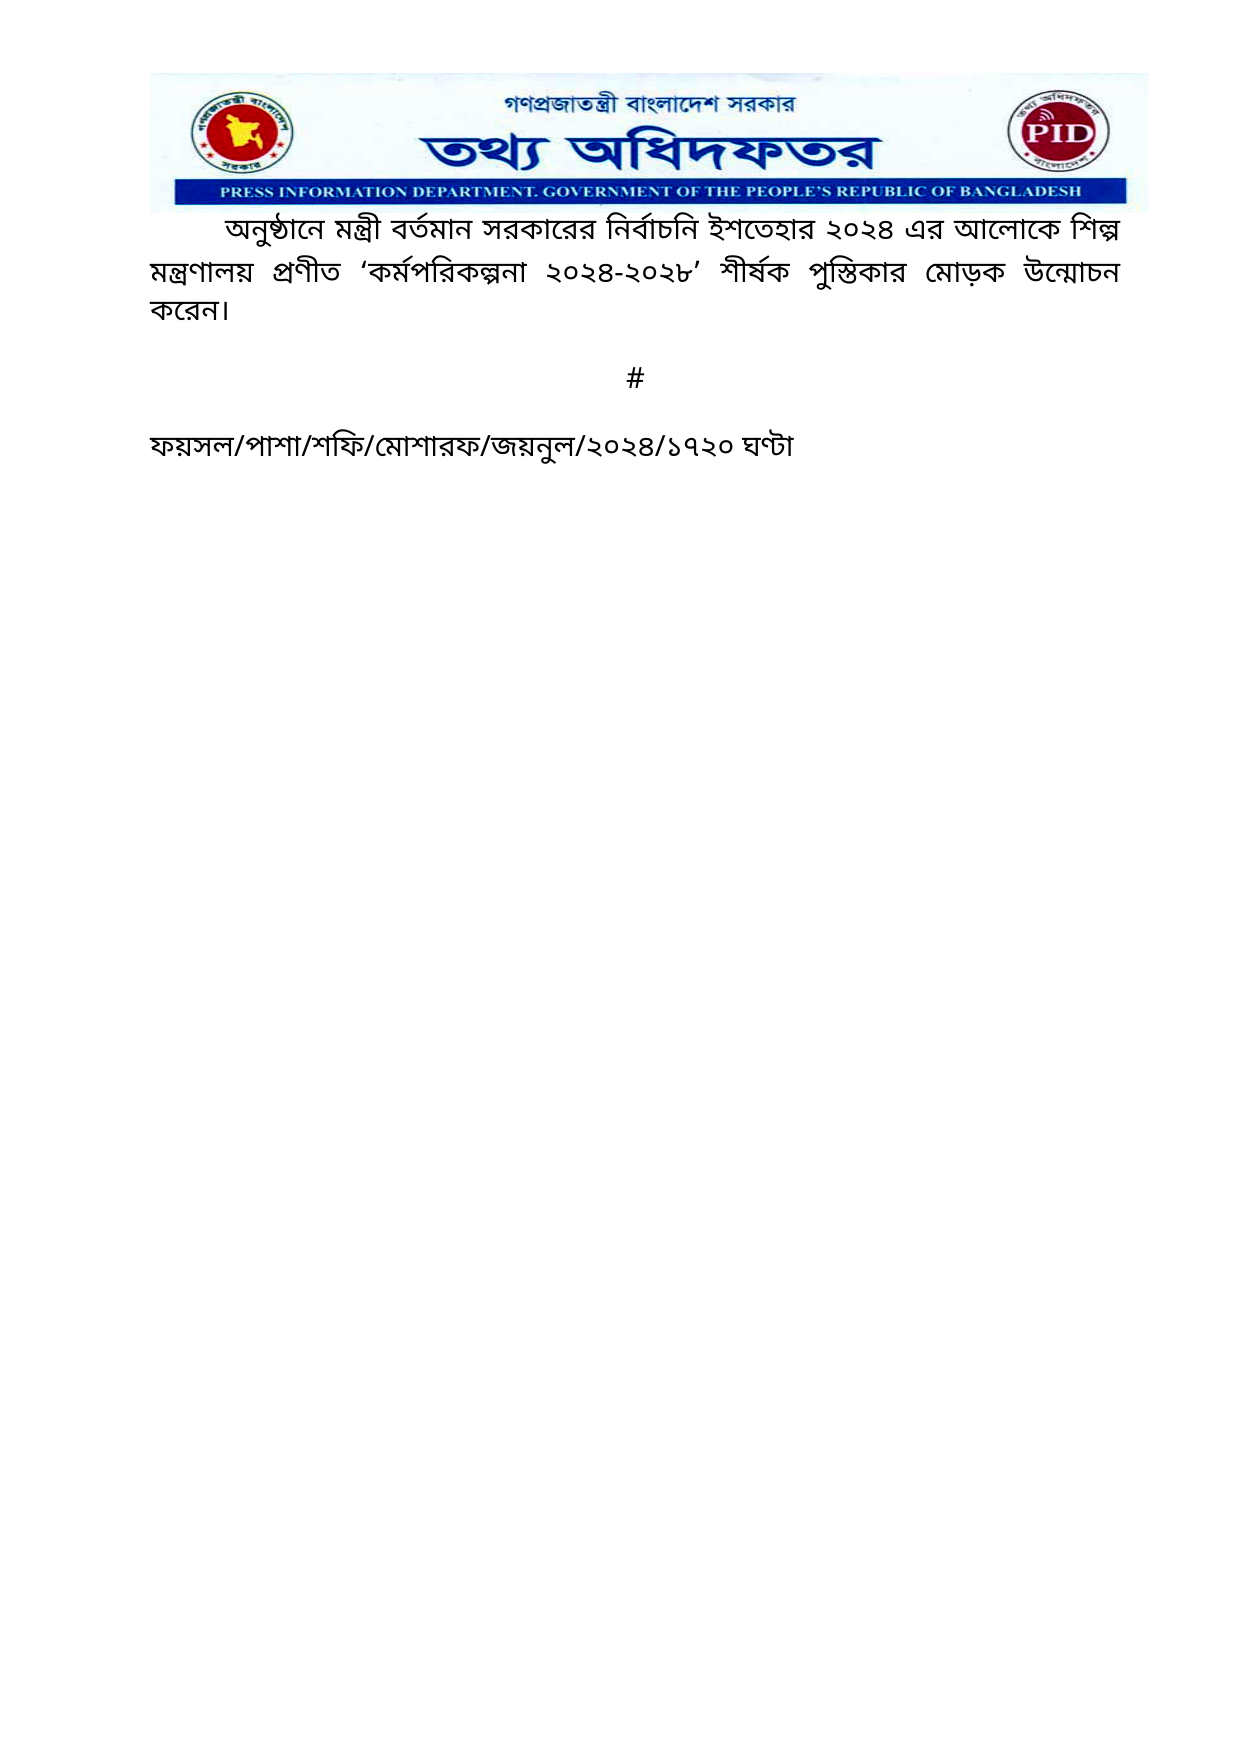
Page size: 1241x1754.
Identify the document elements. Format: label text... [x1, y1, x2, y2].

text ফয়সল/পাশা/শফি/মোশারফ/জয়নুল/২০২৪/১৭২০ ঘণ্টা [150, 426, 1120, 469]
text অনুষ্ঠানে মন্ত্রী বর্তমান সরকারের নির্বাচনি ইশতেহার ২০২৪ এর আলোকে শিল্প মন্ত্রণালয় প্রণীত ‘কর্মপরিকল্পনা ২০২৪-২০২৮’ শীর্ষক পুস্তিকার মোড়ক উন্মোচন করেন। [150, 213, 1120, 333]
text # [150, 358, 1120, 397]
